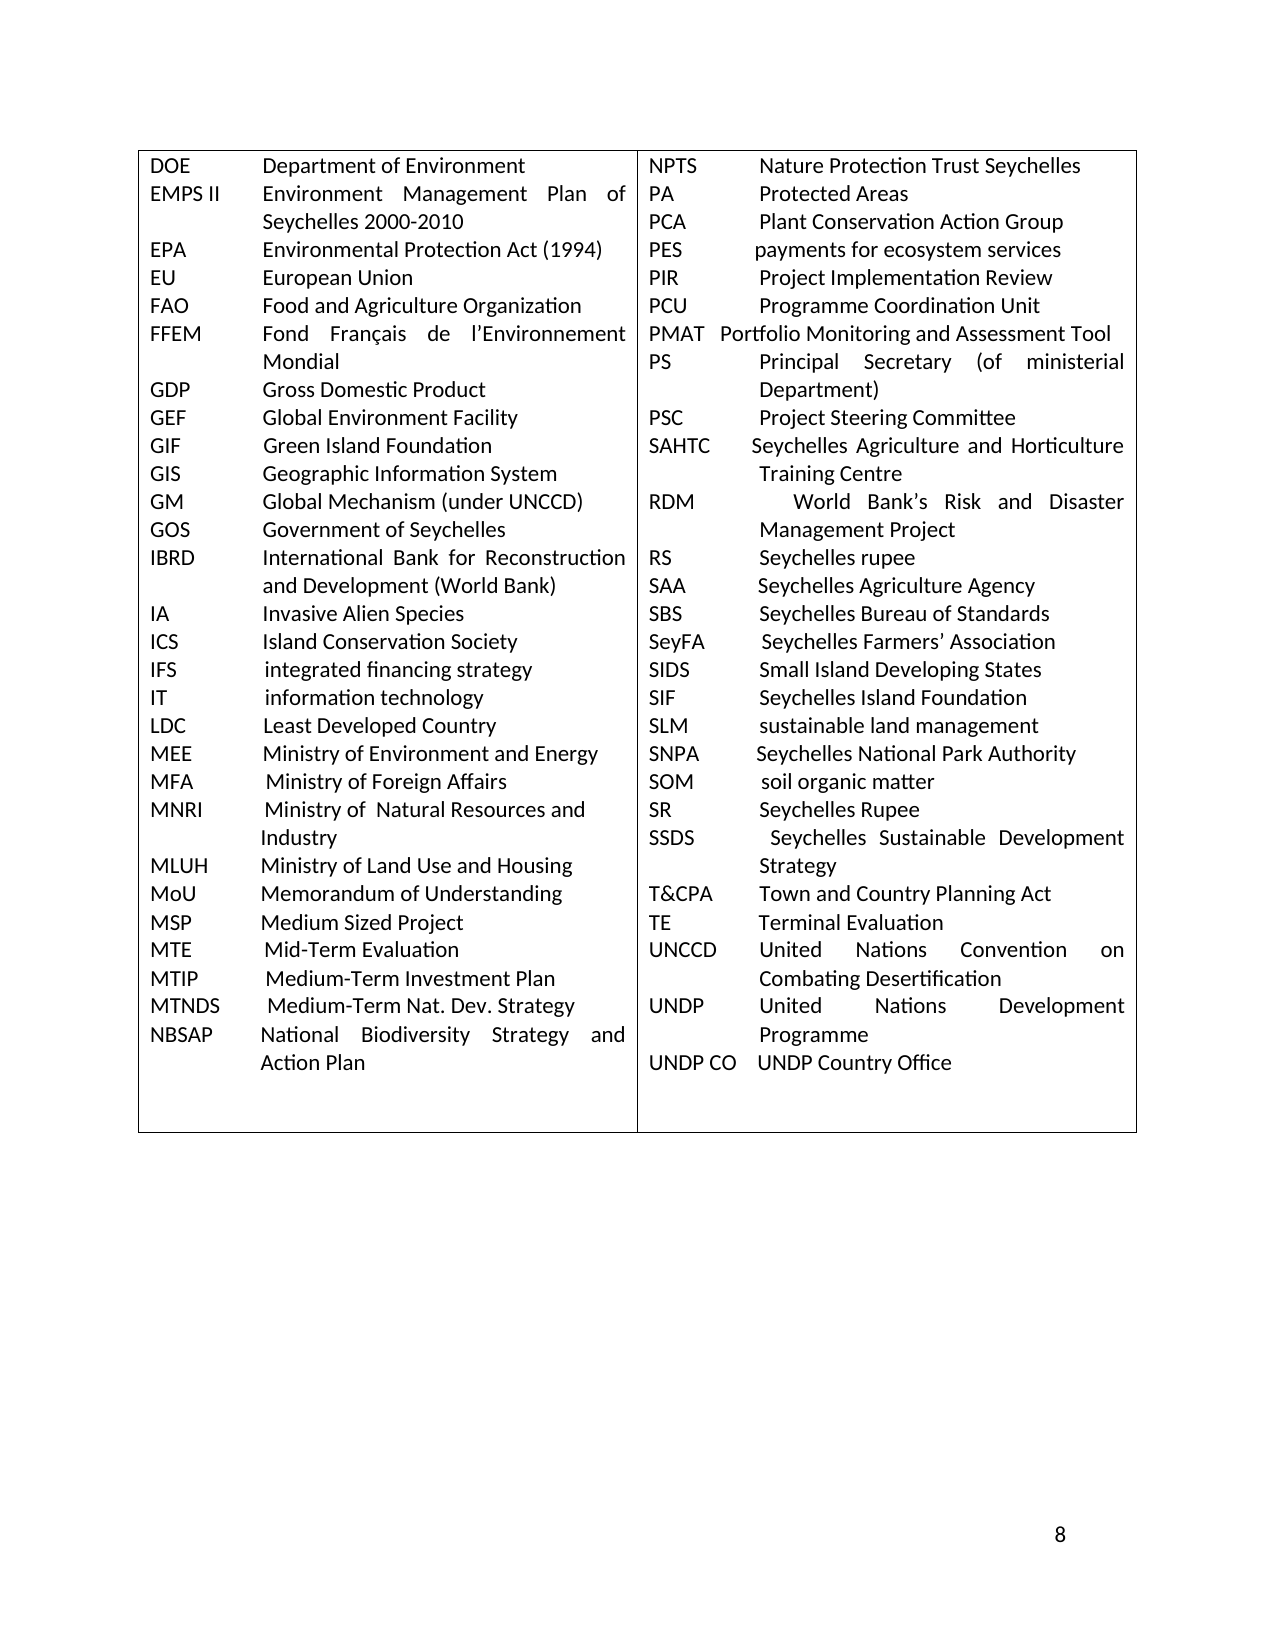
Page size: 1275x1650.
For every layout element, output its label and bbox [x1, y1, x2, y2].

table_header [139, 151, 637, 1132]
table_header [638, 151, 1136, 1132]
